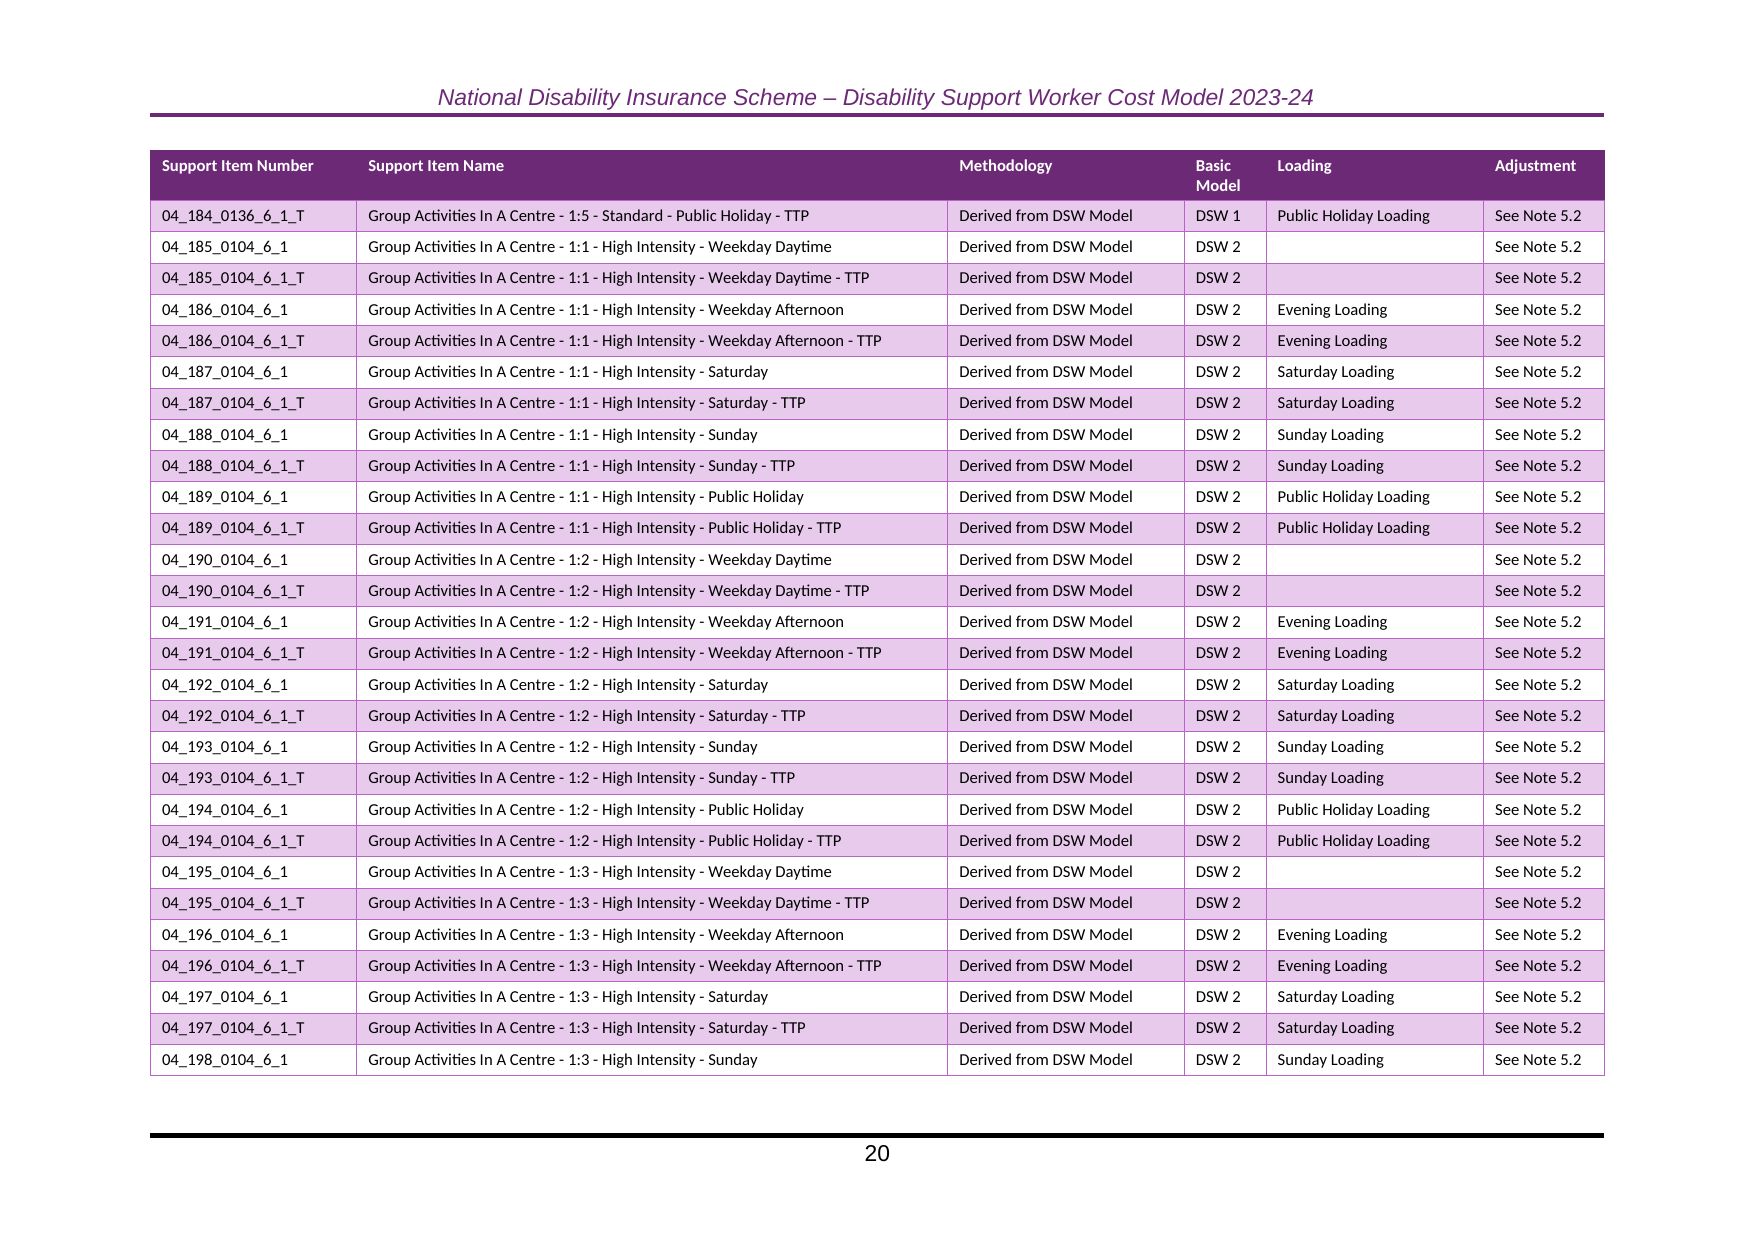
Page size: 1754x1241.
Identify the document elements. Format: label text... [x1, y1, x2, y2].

table_cell Group Activities In A Centre - 1:1 - High Intensity - Weekday Daytime - TTP [357, 264, 947, 294]
table_cell 04_190_0104_6_1_T [151, 576, 356, 606]
table_cell DSW 2 [1185, 639, 1266, 669]
table_cell Derived from DSW Model [948, 295, 1184, 325]
table_cell Sunday Loading [1267, 420, 1483, 450]
table_cell See Note 5.2 [1484, 607, 1604, 637]
table_cell Evening Loading [1267, 607, 1483, 637]
table_cell Derived from DSW Model [948, 951, 1184, 981]
table_cell Derived from DSW Model [948, 451, 1184, 481]
table_cell Derived from DSW Model [948, 732, 1184, 762]
table_cell Derived from DSW Model [948, 514, 1184, 544]
table_cell 04_185_0104_6_1_T [151, 264, 356, 294]
table_cell 04_187_0104_6_1 [151, 357, 356, 387]
table_cell Group Activities In A Centre - 1:2 - High Intensity - Weekday Afternoon [357, 607, 947, 637]
table_cell Group Activities In A Centre - 1:3 - High Intensity - Weekday Daytime [357, 857, 947, 887]
table_cell 04_195_0104_6_1 [151, 857, 356, 887]
table_cell Derived from DSW Model [948, 607, 1184, 637]
table_cell 04_193_0104_6_1 [151, 732, 356, 762]
table_cell Derived from DSW Model [948, 357, 1184, 387]
table_cell See Note 5.2 [1484, 670, 1604, 700]
table_cell [1267, 232, 1483, 262]
table_cell Group Activities In A Centre - 1:1 - High Intensity - Saturday [357, 357, 947, 387]
table_cell Group Activities In A Centre - 1:2 - High Intensity - Public Holiday [357, 795, 947, 825]
table_cell DSW 2 [1185, 326, 1266, 356]
table_cell See Note 5.2 [1484, 889, 1604, 919]
table_cell See Note 5.2 [1484, 920, 1604, 950]
table_cell 04_187_0104_6_1_T [151, 389, 356, 419]
table_cell DSW 2 [1185, 420, 1266, 450]
table_cell Saturday Loading [1267, 982, 1483, 1012]
table_cell Group Activities In A Centre - 1:3 - High Intensity - Weekday Afternoon [357, 920, 947, 950]
table_cell See Note 5.2 [1484, 545, 1604, 575]
table_cell Evening Loading [1267, 951, 1483, 981]
table_cell Evening Loading [1267, 920, 1483, 950]
table_cell See Note 5.2 [1484, 264, 1604, 294]
table_cell Derived from DSW Model [948, 857, 1184, 887]
table_cell See Note 5.2 [1484, 295, 1604, 325]
table_cell 04_192_0104_6_1 [151, 670, 356, 700]
table_cell Saturday Loading [1267, 357, 1483, 387]
table_cell See Note 5.2 [1484, 451, 1604, 481]
table_cell DSW 2 [1185, 545, 1266, 575]
table_cell Sunday Loading [1267, 732, 1483, 762]
table_cell See Note 5.2 [1484, 576, 1604, 606]
table_cell 04_194_0104_6_1_T [151, 826, 356, 856]
table_cell 04_189_0104_6_1_T [151, 514, 356, 544]
table_cell Derived from DSW Model [948, 889, 1184, 919]
table_cell See Note 5.2 [1484, 951, 1604, 981]
table_cell Sunday Loading [1267, 451, 1483, 481]
table_cell See Note 5.2 [1484, 482, 1604, 512]
table_cell Group Activities In A Centre - 1:2 - High Intensity - Sunday - TTP [357, 764, 947, 794]
table_cell 04_189_0104_6_1 [151, 482, 356, 512]
table_cell Public Holiday Loading [1267, 795, 1483, 825]
table_header Methodology [948, 151, 1184, 200]
table_cell Derived from DSW Model [948, 764, 1184, 794]
table_cell [1267, 576, 1483, 606]
table_cell See Note 5.2 [1484, 857, 1604, 887]
table_cell Derived from DSW Model [948, 920, 1184, 950]
table_cell 04_197_0104_6_1_T [151, 1014, 356, 1044]
table_cell DSW 2 [1185, 232, 1266, 262]
table_cell DSW 2 [1185, 1045, 1266, 1075]
table_cell Group Activities In A Centre - 1:3 - High Intensity - Sunday [357, 1045, 947, 1075]
table_cell See Note 5.2 [1484, 826, 1604, 856]
table_cell See Note 5.2 [1484, 795, 1604, 825]
table_cell Group Activities In A Centre - 1:1 - High Intensity - Weekday Afternoon - TTP [357, 326, 947, 356]
table_cell Derived from DSW Model [948, 326, 1184, 356]
table_cell Group Activities In A Centre - 1:2 - High Intensity - Public Holiday - TTP [357, 826, 947, 856]
table_cell 04_196_0104_6_1 [151, 920, 356, 950]
table_cell Evening Loading [1267, 295, 1483, 325]
table_cell DSW 2 [1185, 951, 1266, 981]
table_cell DSW 2 [1185, 670, 1266, 700]
table_cell Group Activities In A Centre - 1:3 - High Intensity - Saturday - TTP [357, 1014, 947, 1044]
table_cell Group Activities In A Centre - 1:1 - High Intensity - Sunday [357, 420, 947, 450]
table_cell Derived from DSW Model [948, 420, 1184, 450]
table_header Support Item Name [357, 151, 947, 200]
table_cell DSW 2 [1185, 920, 1266, 950]
table_cell 04_193_0104_6_1_T [151, 764, 356, 794]
table_cell 04_186_0104_6_1_T [151, 326, 356, 356]
table_cell Derived from DSW Model [948, 701, 1184, 731]
table_cell DSW 2 [1185, 701, 1266, 731]
table_cell See Note 5.2 [1484, 639, 1604, 669]
table_cell DSW 2 [1185, 607, 1266, 637]
table_header Basic Model [1185, 151, 1266, 200]
table_cell Derived from DSW Model [948, 232, 1184, 262]
table_cell See Note 5.2 [1484, 982, 1604, 1012]
table_cell Group Activities In A Centre - 1:2 - High Intensity - Weekday Daytime [357, 545, 947, 575]
table_cell Evening Loading [1267, 326, 1483, 356]
table_cell DSW 1 [1185, 201, 1266, 231]
table_cell See Note 5.2 [1484, 232, 1604, 262]
table_cell [1267, 264, 1483, 294]
table_cell Derived from DSW Model [948, 1014, 1184, 1044]
table_cell Group Activities In A Centre - 1:2 - High Intensity - Weekday Afternoon - TTP [357, 639, 947, 669]
table_cell DSW 2 [1185, 514, 1266, 544]
table_cell Derived from DSW Model [948, 639, 1184, 669]
table_cell Derived from DSW Model [948, 201, 1184, 231]
table_cell 04_188_0104_6_1 [151, 420, 356, 450]
table_cell Group Activities In A Centre - 1:2 - High Intensity - Saturday [357, 670, 947, 700]
table_cell 04_190_0104_6_1 [151, 545, 356, 575]
table_cell Group Activities In A Centre - 1:5 - Standard - Public Holiday - TTP [357, 201, 947, 231]
table_cell Derived from DSW Model [948, 1045, 1184, 1075]
table_cell DSW 2 [1185, 826, 1266, 856]
table_cell See Note 5.2 [1484, 764, 1604, 794]
table_cell Saturday Loading [1267, 701, 1483, 731]
table_cell DSW 2 [1185, 389, 1266, 419]
table_cell Saturday Loading [1267, 670, 1483, 700]
table_cell Group Activities In A Centre - 1:1 - High Intensity - Saturday - TTP [357, 389, 947, 419]
table_cell Public Holiday Loading [1267, 514, 1483, 544]
table_cell [1267, 545, 1483, 575]
table_cell See Note 5.2 [1484, 326, 1604, 356]
table_cell DSW 2 [1185, 576, 1266, 606]
table_cell Public Holiday Loading [1267, 482, 1483, 512]
table_cell 04_191_0104_6_1 [151, 607, 356, 637]
table_cell See Note 5.2 [1484, 1045, 1604, 1075]
table_cell Saturday Loading [1267, 1014, 1483, 1044]
table_cell See Note 5.2 [1484, 1014, 1604, 1044]
table_cell Sunday Loading [1267, 764, 1483, 794]
table_cell 04_191_0104_6_1_T [151, 639, 356, 669]
table_cell Public Holiday Loading [1267, 826, 1483, 856]
table_cell See Note 5.2 [1484, 732, 1604, 762]
table_cell Derived from DSW Model [948, 389, 1184, 419]
table_cell [1267, 889, 1483, 919]
table_cell DSW 2 [1185, 451, 1266, 481]
table_cell Saturday Loading [1267, 389, 1483, 419]
table_cell DSW 2 [1185, 295, 1266, 325]
table_cell 04_186_0104_6_1 [151, 295, 356, 325]
table_cell Group Activities In A Centre - 1:2 - High Intensity - Weekday Daytime - TTP [357, 576, 947, 606]
table_cell DSW 2 [1185, 1014, 1266, 1044]
table_cell Group Activities In A Centre - 1:3 - High Intensity - Weekday Daytime - TTP [357, 889, 947, 919]
table_cell See Note 5.2 [1484, 357, 1604, 387]
table_cell Group Activities In A Centre - 1:1 - High Intensity - Weekday Daytime [357, 232, 947, 262]
table_cell DSW 2 [1185, 857, 1266, 887]
table_cell Derived from DSW Model [948, 482, 1184, 512]
table_cell 04_192_0104_6_1_T [151, 701, 356, 731]
table_cell DSW 2 [1185, 732, 1266, 762]
table_cell Public Holiday Loading [1267, 201, 1483, 231]
table_cell DSW 2 [1185, 889, 1266, 919]
table_cell Derived from DSW Model [948, 670, 1184, 700]
table_cell DSW 2 [1185, 982, 1266, 1012]
table_cell Derived from DSW Model [948, 264, 1184, 294]
table_cell Derived from DSW Model [948, 982, 1184, 1012]
table_cell Group Activities In A Centre - 1:3 - High Intensity - Saturday [357, 982, 947, 1012]
table_cell See Note 5.2 [1484, 389, 1604, 419]
table_cell DSW 2 [1185, 482, 1266, 512]
table_cell See Note 5.2 [1484, 514, 1604, 544]
table_cell DSW 2 [1185, 264, 1266, 294]
table_cell Group Activities In A Centre - 1:1 - High Intensity - Public Holiday [357, 482, 947, 512]
table_cell Group Activities In A Centre - 1:3 - High Intensity - Weekday Afternoon - TTP [357, 951, 947, 981]
table_cell DSW 2 [1185, 795, 1266, 825]
table_cell Sunday Loading [1267, 1045, 1483, 1075]
table_cell Derived from DSW Model [948, 576, 1184, 606]
table_cell Evening Loading [1267, 639, 1483, 669]
table_cell Group Activities In A Centre - 1:1 - High Intensity - Weekday Afternoon [357, 295, 947, 325]
table_header Adjustment [1484, 151, 1604, 200]
table_cell [1267, 857, 1483, 887]
table_cell 04_198_0104_6_1 [151, 1045, 356, 1075]
table_header Loading [1267, 151, 1483, 200]
table_cell See Note 5.2 [1484, 701, 1604, 731]
table_header Support Item Number [151, 151, 356, 200]
table_cell 04_188_0104_6_1_T [151, 451, 356, 481]
table_cell 04_196_0104_6_1_T [151, 951, 356, 981]
table_cell Group Activities In A Centre - 1:2 - High Intensity - Saturday - TTP [357, 701, 947, 731]
table_cell See Note 5.2 [1484, 201, 1604, 231]
table_cell DSW 2 [1185, 764, 1266, 794]
table_cell Derived from DSW Model [948, 545, 1184, 575]
table_cell 04_197_0104_6_1 [151, 982, 356, 1012]
table_cell 04_184_0136_6_1_T [151, 201, 356, 231]
table_cell Group Activities In A Centre - 1:1 - High Intensity - Sunday - TTP [357, 451, 947, 481]
table_cell 04_195_0104_6_1_T [151, 889, 356, 919]
table_cell 04_194_0104_6_1 [151, 795, 356, 825]
table_cell DSW 2 [1185, 357, 1266, 387]
table_cell Derived from DSW Model [948, 795, 1184, 825]
table_cell Group Activities In A Centre - 1:2 - High Intensity - Sunday [357, 732, 947, 762]
table_cell Group Activities In A Centre - 1:1 - High Intensity - Public Holiday - TTP [357, 514, 947, 544]
table_cell Derived from DSW Model [948, 826, 1184, 856]
table_cell See Note 5.2 [1484, 420, 1604, 450]
table_cell 04_185_0104_6_1 [151, 232, 356, 262]
